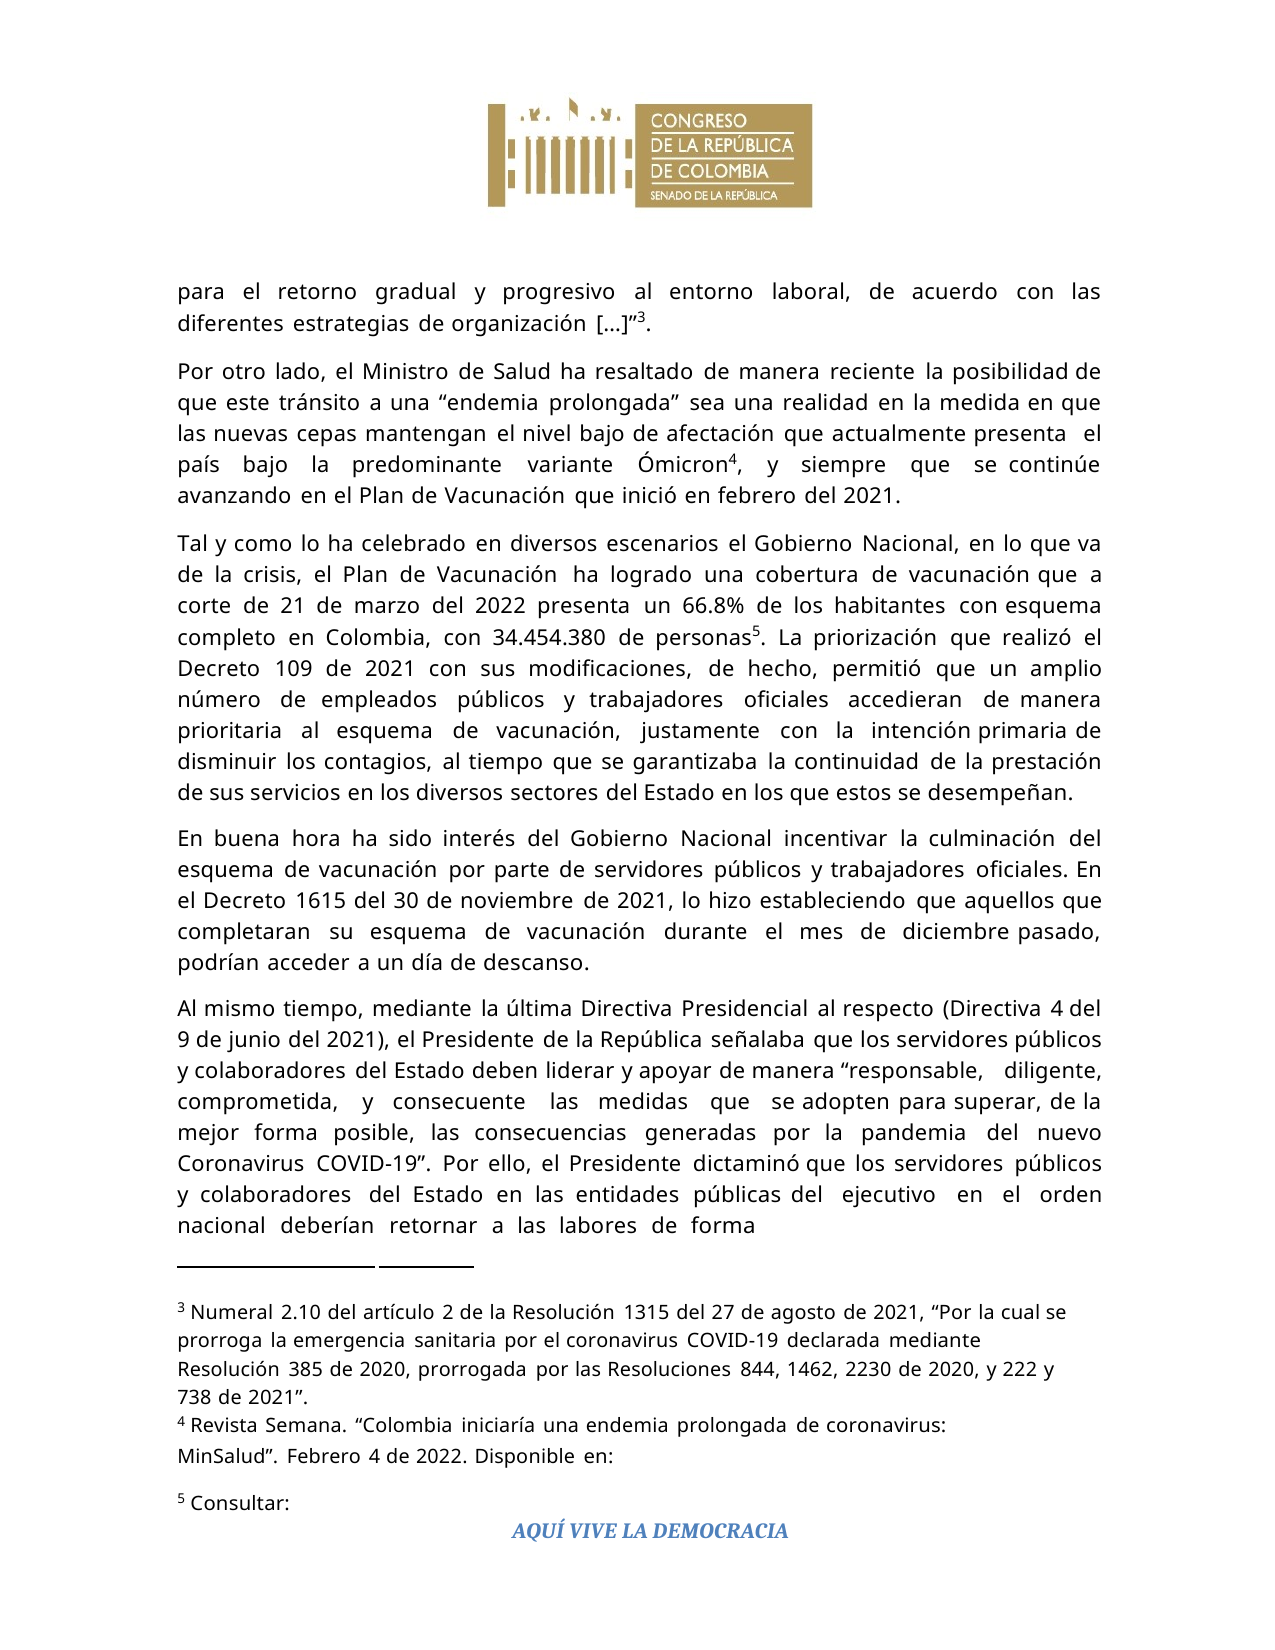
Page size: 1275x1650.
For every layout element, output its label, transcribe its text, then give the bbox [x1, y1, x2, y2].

text Al mismo tiempo, mediante la última Directiva Presidencial al respecto (Directiva 4 del 9 de junio del 2021), el Presidente de la República señalaba que los servidores públicos y colaboradores del Estado deben liderar y apoyar de manera “responsable, diligente, comprometida, y consecuente las medidas que se adopten para superar, de la mejor forma posible, las consecuencias generadas por la pandemia del nuevo Coronavirus COVID-19”. Por ello, el Presidente dictaminó que los servidores públicos y colaboradores del Estado en las entidades públicas del ejecutivo en el orden nacional deberían retornar a las labores de forma [177, 993, 1102, 1239]
text En buena hora ha sido interés del Gobierno Nacional incentivar la culminación del esquema de vacunación por parte de servidores públicos y trabajadores oficiales. En el Decreto 1615 del 30 de noviembre de 2021, lo hizo estableciendo que aquellos que completaran su esquema de vacunación durante el mes de diciembre pasado, podrían acceder a un día de descanso. [177, 823, 1102, 977]
text 738 de 2021”. [177, 1383, 1110, 1410]
picture [480, 92, 819, 221]
text 5 Consultar: [177, 1489, 1110, 1516]
text Tal y como lo ha celebrado en diversos escenarios el Gobierno Nacional, en lo que va de la crisis, el Plan de Vacunación ha logrado una cobertura de vacunación que a corte de 21 de marzo del 2022 presenta un 66.8% de los habitantes con esquema completo en Colombia, con 34.454.380 de personas5. La priorización que realizó el Decreto 109 de 2021 con sus modificaciones, de hecho, permitió que un amplio número de empleados públicos y trabajadores oficiales accedieran de manera prioritaria al esquema de vacunación, justamente con la intención primaria de disminuir los contagios, al tiempo que se garantizaba la continuidad de la prestación de sus servicios en los diversos sectores del Estado en los que estos se desempeñan. [177, 528, 1102, 806]
text 3 Numeral 2.10 del artículo 2 de la Resolución 1315 del 27 de agosto de 2021, “Por la cual se prorroga la emergencia sanitaria por el coronavirus COVID-19 declarada mediante Resolución 385 de 2020, prorrogada por las Resoluciones 844, 1462, 2230 de 2020, y 222 y [177, 1298, 1077, 1382]
text 4 Revista Semana. “Colombia iniciaría una endemia prolongada de coronavirus: MinSalud”. Febrero 4 de 2022. Disponible en: [177, 1411, 993, 1470]
text para el retorno gradual y progresivo al entorno laboral, de acuerdo con las diferentes estrategias de organización […]”3. [177, 276, 1102, 338]
text Por otro lado, el Ministro de Salud ha resaltado de manera reciente la posibilidad de que este tránsito a una “endemia prolongada” sea una realidad en la medida en que las nuevas cepas mantengan el nivel bajo de afectación que actualmente presenta el país bajo la predominante variante Ómicron4, y siempre que se continúe avanzando en el Plan de Vacunación que inició en febrero del 2021. [177, 356, 1102, 510]
